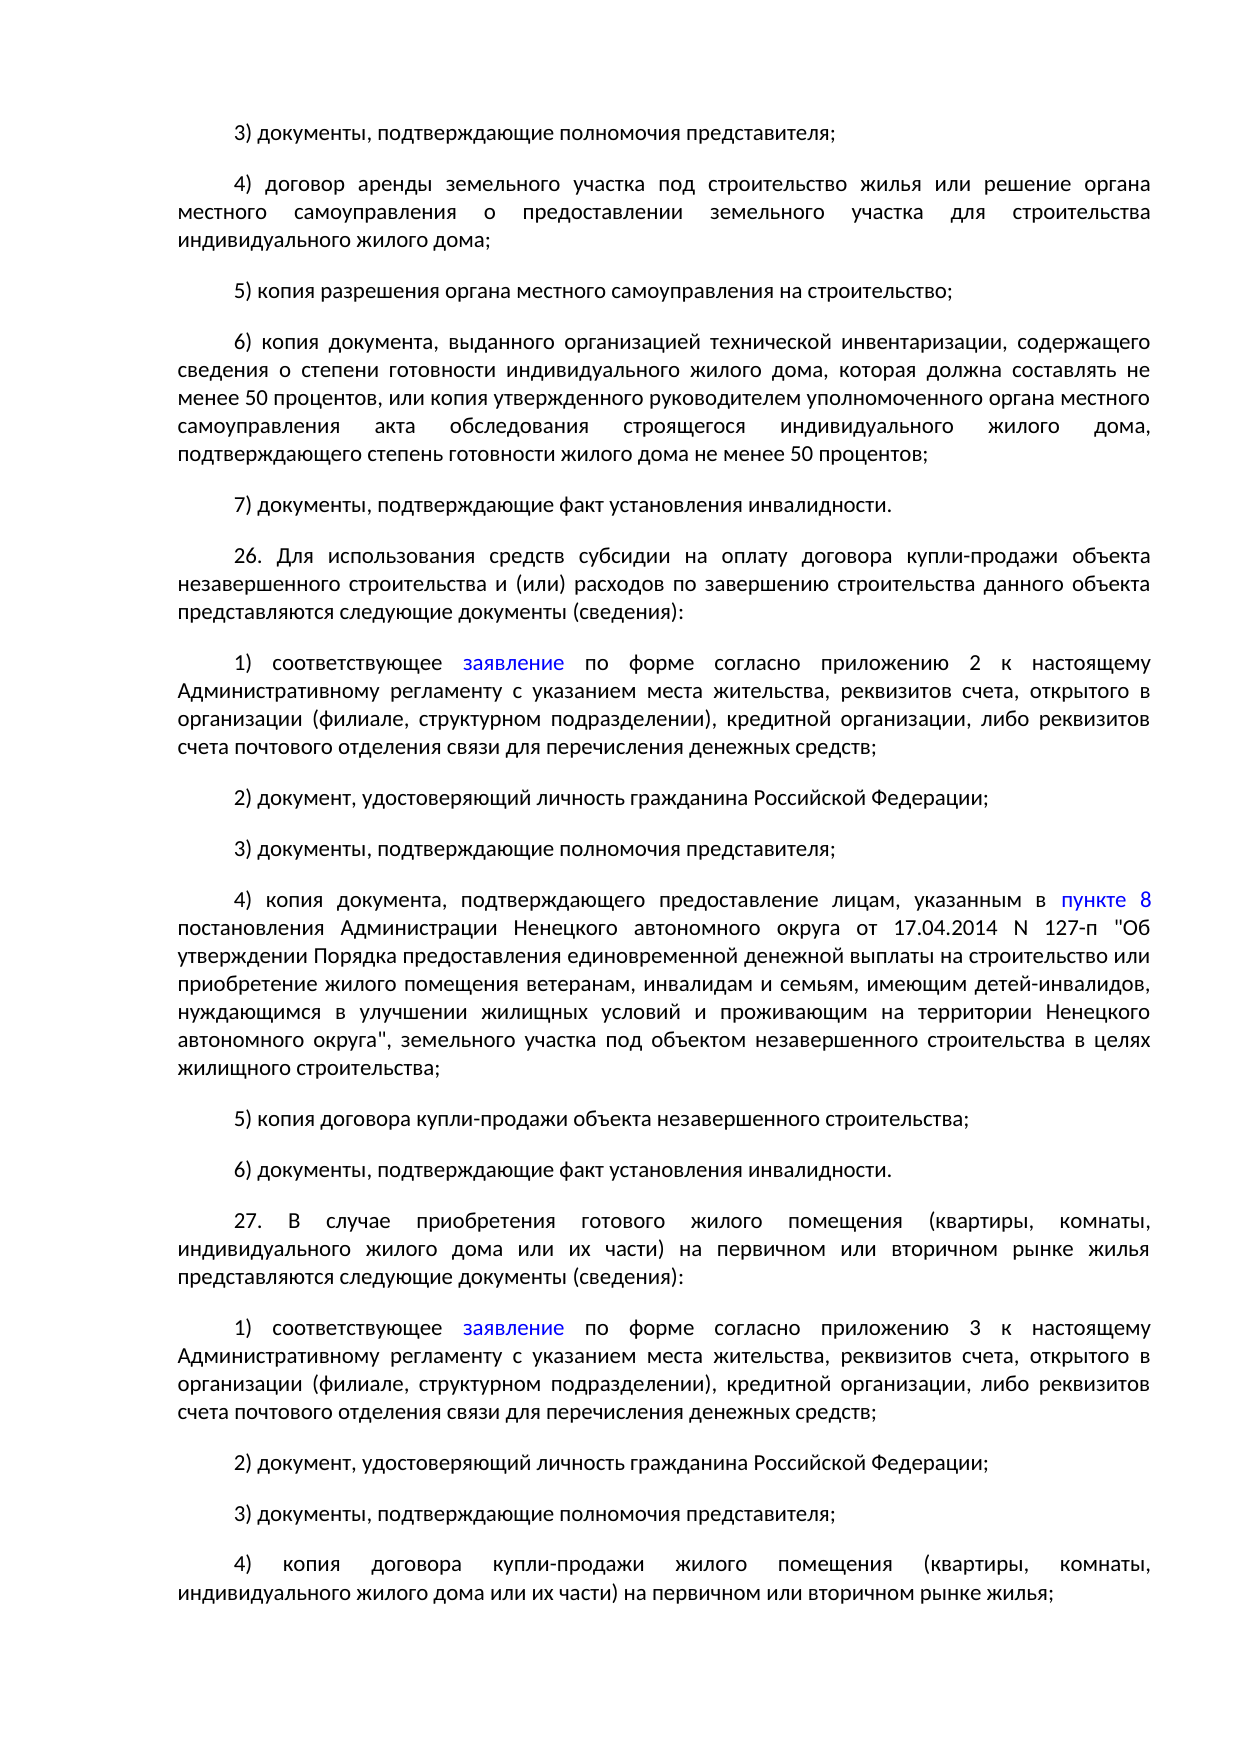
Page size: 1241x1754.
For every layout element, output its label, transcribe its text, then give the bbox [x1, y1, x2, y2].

text 3) документы, подтверждающие полномочия представителя; [177, 118, 1152, 146]
text 5) копия разрешения органа местного самоуправления на строительство; [177, 276, 1152, 304]
text 3) документы, подтверждающие полномочия представителя; [177, 834, 1152, 862]
text 7) документы, подтверждающие факт установления инвалидности. [177, 490, 1152, 518]
text 6) документы, подтверждающие факт установления инвалидности. [177, 1155, 1152, 1183]
text 4) копия документа, подтверждающего предоставление лицам, указанным в пункте 8 постановления Администрации Ненецкого автономного округа от 17.04.2014 N 127-п "Об утверждении Порядка предоставления единовременной денежной выплаты на строительство или приобретение жилого помещения ветеранам, инвалидам и семьям, имеющим детей-инвалидов, нуждающимся в улучшении жилищных условий и проживающим на территории Ненецкого автономного округа", земельного участка под объектом незавершенного строительства в целях жилищного строительства; [177, 885, 1152, 1081]
text 5) копия договора купли-продажи объекта незавершенного строительства; [177, 1104, 1152, 1132]
text 3) документы, подтверждающие полномочия представителя; [177, 1499, 1152, 1527]
text 2) документ, удостоверяющий личность гражданина Российской Федерации; [177, 783, 1152, 811]
text 6) копия документа, выданного организацией технической инвентаризации, содержащего сведения о степени готовности индивидуального жилого дома, которая должна составлять не менее 50 процентов, или копия утвержденного руководителем уполномоченного органа местного самоуправления акта обследования строящегося индивидуального жилого дома, подтверждающего степень готовности жилого дома не менее 50 процентов; [177, 327, 1152, 467]
text 2) документ, удостоверяющий личность гражданина Российской Федерации; [177, 1448, 1152, 1476]
text 27. В случае приобретения готового жилого помещения (квартиры, комнаты, индивидуального жилого дома или их части) на первичном или вторичном рынке жилья представляются следующие документы (сведения): [177, 1206, 1152, 1290]
text 4) договор аренды земельного участка под строительство жилья или решение органа местного самоуправления о предоставлении земельного участка для строительства индивидуального жилого дома; [177, 169, 1152, 253]
text 4) копия договора купли-продажи жилого помещения (квартиры, комнаты, индивидуального жилого дома или их части) на первичном или вторичном рынке жилья; [177, 1549, 1152, 1606]
text 1) соответствующее заявление по форме согласно приложению 2 к настоящему Административному регламенту с указанием места жительства, реквизитов счета, открытого в организации (филиале, структурном подразделении), кредитной организации, либо реквизитов счета почтового отделения связи для перечисления денежных средств; [177, 648, 1152, 760]
text 26. Для использования средств субсидии на оплату договора купли-продажи объекта незавершенного строительства и (или) расходов по завершению строительства данного объекта представляются следующие документы (сведения): [177, 541, 1152, 625]
